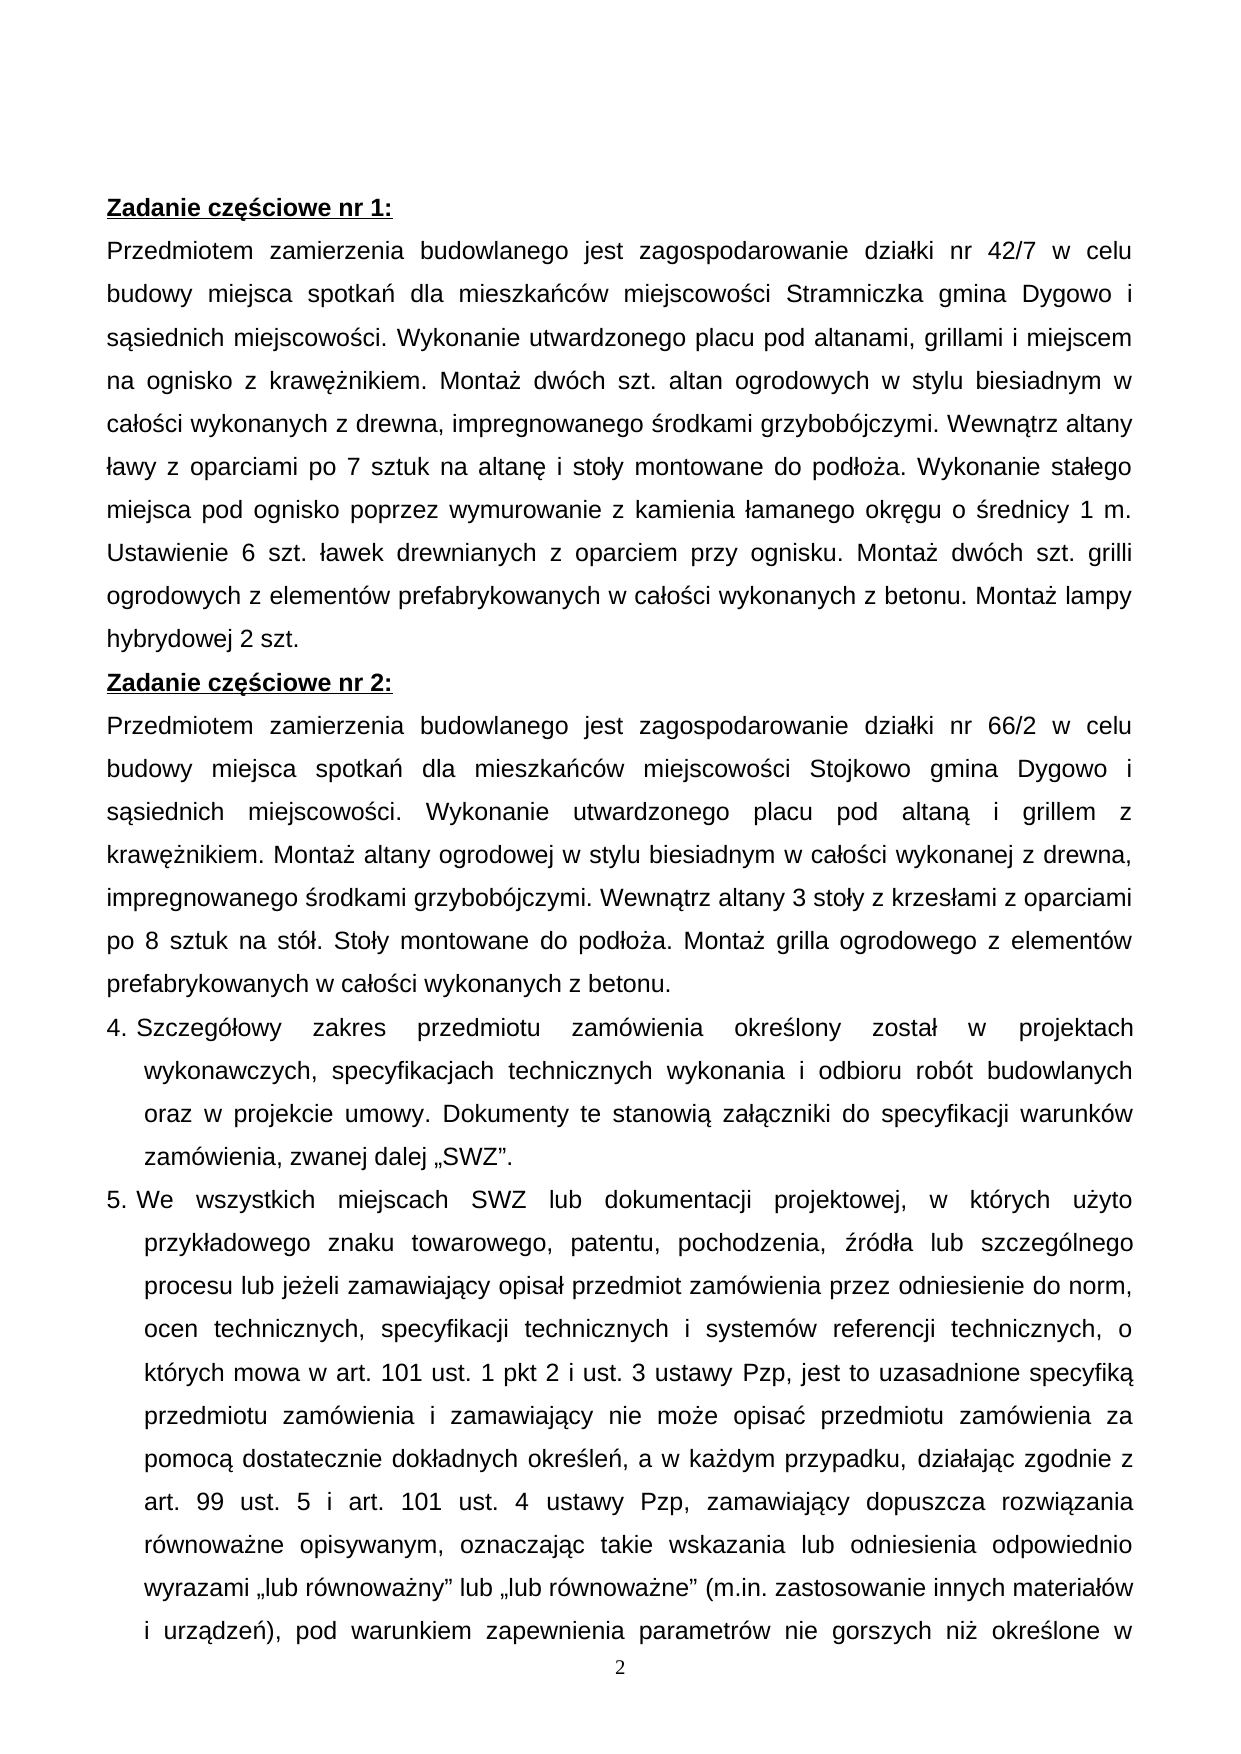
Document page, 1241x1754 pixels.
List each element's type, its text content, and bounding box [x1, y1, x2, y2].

text Przedmiotem zamierzenia budowlanego jest zagospodarowanie działki nr 42/7 w celu budowy miejsca spotkań dla mieszkańców miejscowości Stramniczka gmina Dygowo i sąsiednich miejscowości. Wykonanie utwardzonego placu pod altanami, grillami i miejscem na ognisko z krawężnikiem. Montaż dwóch szt. altan ogrodowych w stylu biesiadnym w całości wykonanych z drewna, impregnowanego środkami grzybobójczymi. Wewnątrz altany ławy z oparciami po 7 sztuk na altanę i stoły montowane do podłoża. Wykonanie stałego miejsca pod ognisko poprzez wymurowanie z kamienia łamanego okręgu o średnicy 1 m. Ustawienie 6 szt. ławek drewnianych z oparciem przy ognisku. Montaż dwóch szt. grilli ogrodowych z elementów prefabrykowanych w całości wykonanych z betonu. Montaż lampy hybrydowej 2 szt. [106, 236, 1134, 653]
text Zadanie częściowe nr 1: [106, 193, 1134, 222]
list Szczegółowy zakres przedmiotu zamówienia określony został w projektach wykonawczych, specyfikacjach technicznych wykonania i odbioru robót budowlanych oraz w projekcie umowy. Dokumenty te stanowią załączniki do specyfikacji warunków zamówienia, zwanej dalej „SWZ”. [106, 1012, 1134, 1171]
text Zadanie częściowe nr 2: [106, 667, 1134, 696]
text Przedmiotem zamierzenia budowlanego jest zagospodarowanie działki nr 66/2 w celu budowy miejsca spotkań dla mieszkańców miejscowości Stojkowo gmina Dygowo i sąsiednich miejscowości. Wykonanie utwardzonego placu pod altaną i grillem z krawężnikiem. Montaż altany ogrodowej w stylu biesiadnym w całości wykonanej z drewna, impregnowanego środkami grzybobójczymi. Wewnątrz altany 3 stoły z krzesłami z oparciami po 8 sztuk na stół. Stoły montowane do podłoża. Montaż grilla ogrodowego z elementów prefabrykowanych w całości wykonanych z betonu. [106, 711, 1134, 998]
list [106, 1185, 1134, 1645]
